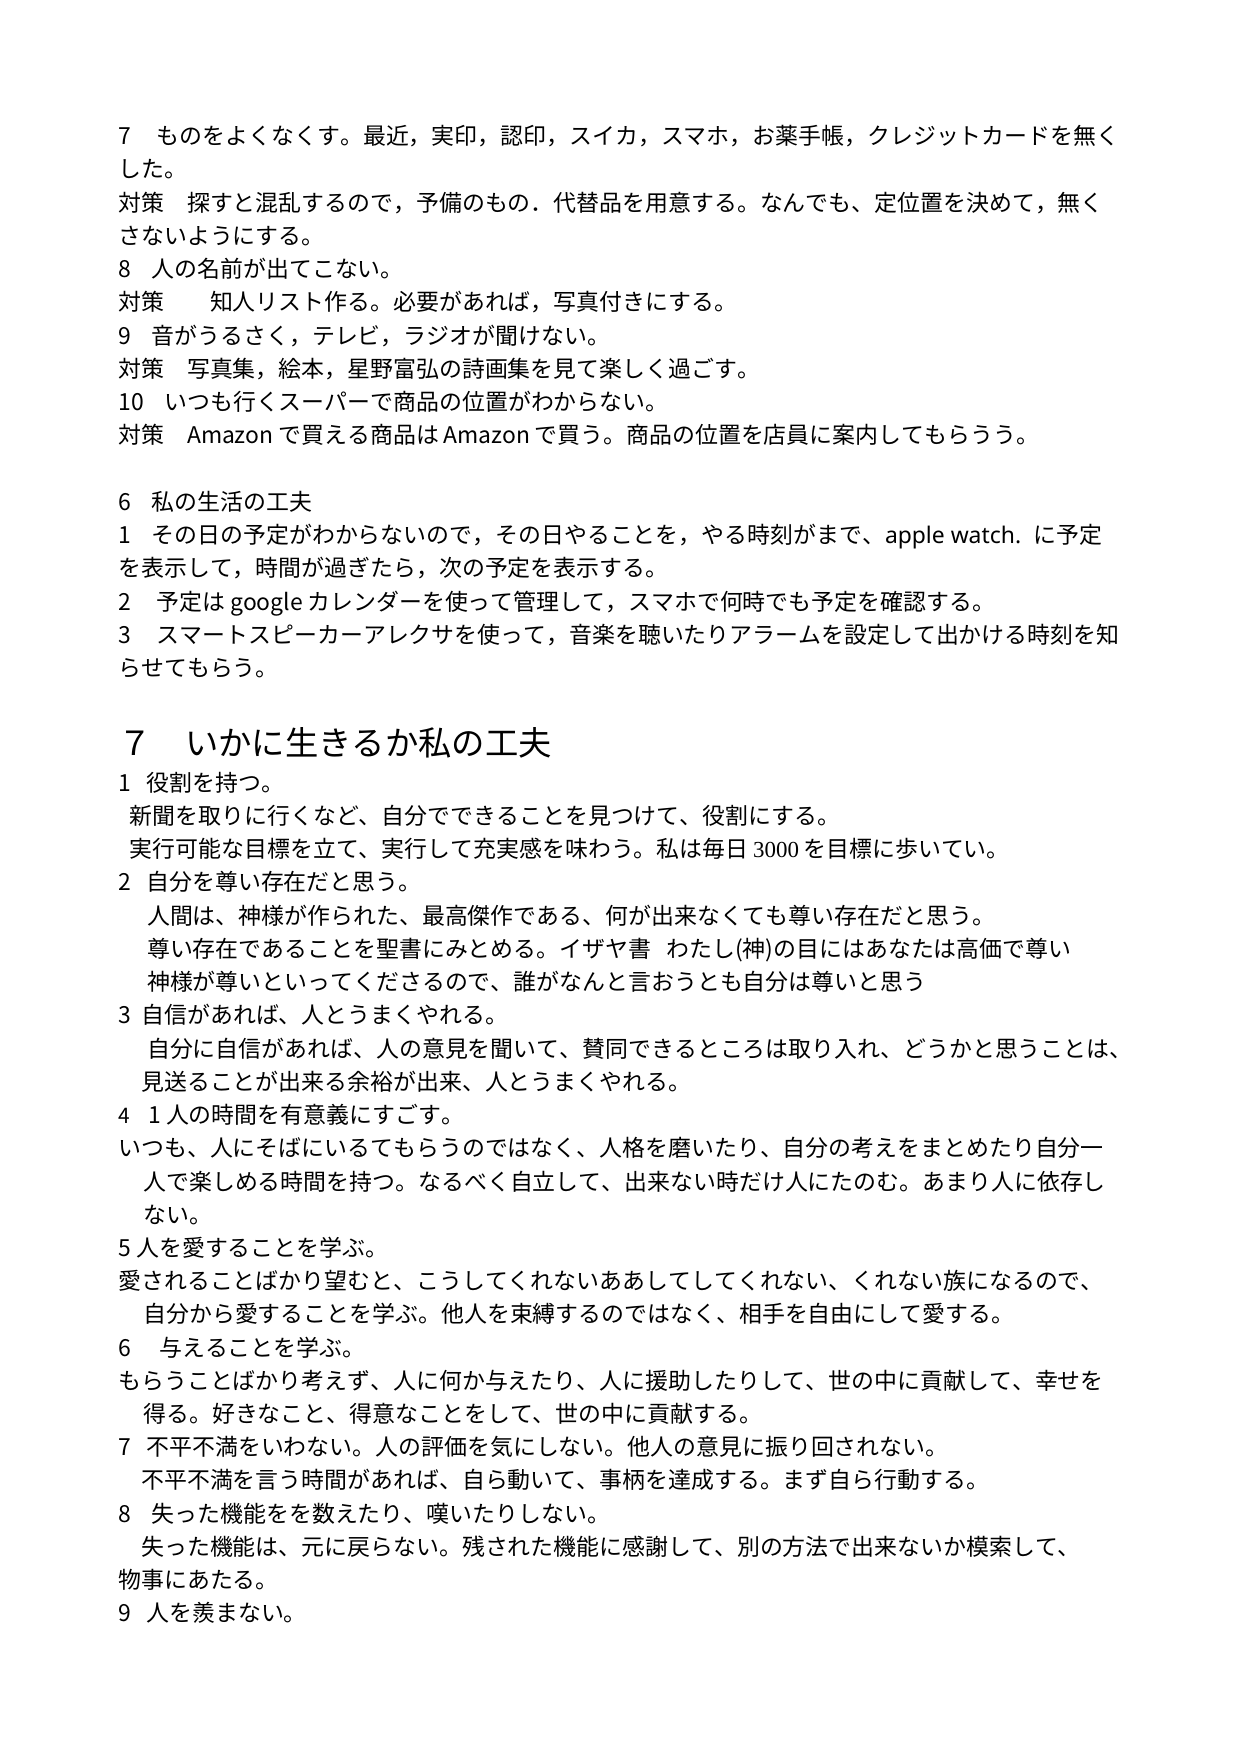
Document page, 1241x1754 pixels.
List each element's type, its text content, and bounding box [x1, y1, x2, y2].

text 9 音がうるさく，テレビ，ラジオが聞けない。 [118, 317, 1122, 351]
text 物事にあたる。 [118, 1562, 1122, 1595]
text 自分に自信があれば、人の意見を聞いて、賛同できるところは取り入れ、どうかと思うことは、見送ることが出来る余裕が出来、人とうまくやれる。 [118, 1030, 1122, 1097]
text もらうことばかり考えず、人に何か与えたり、人に援助したりして、世の中に貢献して、幸せを得る。好きなこと、得意なことをして、世の中に貢献する。 [118, 1363, 1122, 1429]
text 1 役割を持つ。 [118, 764, 1122, 798]
text 尊い存在であることを聖書にみとめる。イザヤ書 わたし(神)の目にはあなたは高価で尊い [118, 931, 1122, 964]
text 実行可能な目標を立て、実行して充実感を味わう。私は毎日3000を目標に歩いてい。 [118, 831, 1122, 864]
text 2 予定はgoogleカレンダーを使って管理して，スマホで何時でも予定を確認する。 [118, 583, 1122, 617]
text 1 その日の予定がわからないので，その日やることを，やる時刻がまで、apple watch. に予定を表示して，時間が過ぎたら，次の予定を表示する。 [118, 517, 1122, 583]
text 新聞を取りに行くなど、自分でできることを見つけて、役割にする。 [118, 798, 1122, 831]
text 人間は、神様が作られた、最高傑作である、何が出来なくても尊い存在だと思う。 [118, 897, 1122, 931]
text 対策 写真集，絵本，星野富弘の詩画集を見て楽しく過ごす。 [118, 351, 1122, 384]
text 6 与えることを学ぶ。 [118, 1329, 1122, 1363]
text 10 いつも行くスーパーで商品の位置がわからない。 [118, 384, 1122, 417]
text 不平不満を言う時間があれば、自ら動いて、事柄を達成する。まず自ら行動する。 [118, 1462, 1122, 1496]
text 7 不平不満をいわない。人の評価を気にしない。他人の意見に振り回されない。 [118, 1429, 1122, 1462]
text 失った機能は、元に戻らない。残された機能に感謝して、別の方法で出来ないか模索して、 [118, 1529, 1122, 1562]
text 4 1人の時間を有意義にすごす。 [118, 1097, 1122, 1130]
text ７ いかに生きるか私の工夫 [118, 716, 1122, 764]
text 3 スマートスピーカーアレクサを使って，音楽を聴いたりアラームを設定して出かける時刻を知らせてもらう。 [118, 617, 1122, 683]
text 9 人を羨まない。 [118, 1595, 1122, 1628]
text 対策 知人リスト作る。必要があれば，写真付きにする。 [118, 284, 1122, 317]
text 神様が尊いといってくださるので、誰がなんと言おうとも自分は尊いと思う [118, 964, 1122, 997]
text 6 私の生活の工夫 [118, 484, 1122, 517]
text 対策 探すと混乱するので，予備のもの．代替品を用意する。なんでも、定位置を決めて，無くさないようにする。 [118, 184, 1122, 251]
text 3 自信があれば、人とうまくやれる。 [118, 997, 1122, 1030]
text 2 自分を尊い存在だと思う。 [118, 864, 1122, 897]
text 対策 Amazonで買える商品はAmazonで買う。商品の位置を店員に案内してもらうう。 [118, 417, 1122, 450]
text 愛されることばかり望むと、こうしてくれないああしてしてくれない、くれない族になるので、自分から愛することを学ぶ。他人を束縛するのではなく、相手を自由にして愛する。 [118, 1263, 1122, 1329]
text 7 ものをよくなくす。最近，実印，認印，スイカ，スマホ，お薬手帳，クレジットカードを無くした。 [118, 118, 1122, 184]
text 8 失った機能をを数えたり、嘆いたりしない。 [118, 1496, 1122, 1529]
text いつも、人にそばにいるてもらうのではなく、人格を磨いたり、自分の考えをまとめたり自分一人で楽しめる時間を持つ。なるべく自立して、出来ない時だけ人にたのむ。あまり人に依存しない。 [118, 1130, 1122, 1230]
text 5 人を愛することを学ぶ。 [118, 1230, 1122, 1263]
text 8 人の名前が出てこない。 [118, 251, 1122, 284]
